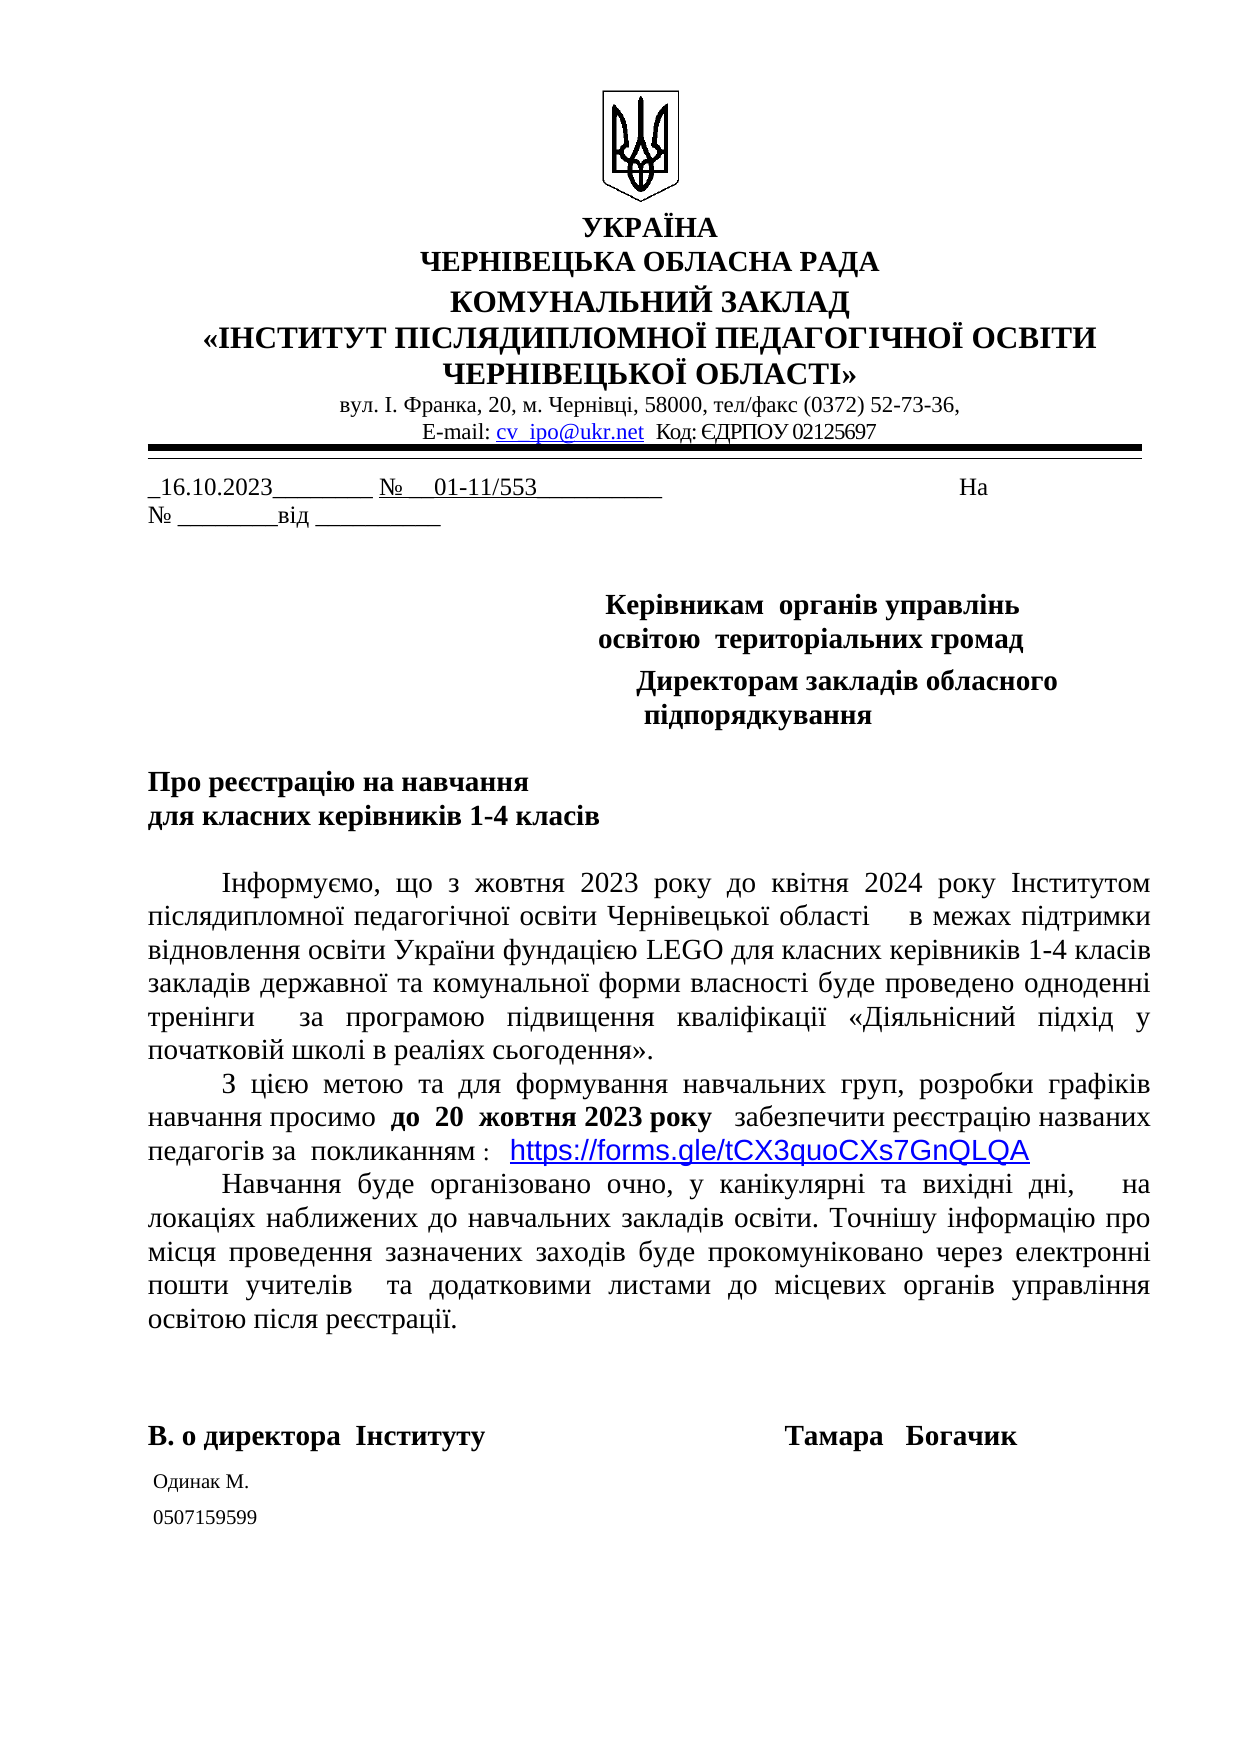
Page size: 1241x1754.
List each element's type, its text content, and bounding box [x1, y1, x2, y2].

text КОМУНАЛЬНИЙ ЗАКЛАД [148, 284, 1152, 320]
text Директорам закладів обласного [148, 663, 1152, 697]
text для класних керівників 1-4 класів [148, 798, 1152, 831]
text ЧЕРНІВЕЦЬКОЇ ОБЛАСТІ» [148, 356, 1152, 392]
text УКРАЇНА [148, 210, 1152, 244]
text Е-mail: cv_ipo@ukr.net Код: ЄДРПОУ 02125697 [148, 418, 1152, 444]
text Навчання буде організовано очно, у канікулярні та вихідні дні, на локаціях наближених до навчальних закладів освіти. Точнішу інформацію про місця проведення зазначених заходів буде прокомуніковано через електронні пошти учителів та додатковими листами до місцевих органів управління освітою після реєстрації. [148, 1167, 1152, 1334]
picture [600, 88, 681, 205]
text Про реєстрацію на навчання [148, 764, 1152, 798]
text «ІНСТИТУТ ПІСЛЯДИПЛОМНОЇ ПЕДАГОГІЧНОЇ ОСВІТИ [148, 320, 1152, 356]
text Інформуємо, що з жовтня 2023 року до квітня 2024 року Інститутом післядипломної педагогічної освіти Чернівецької області в межах підтримки відновлення освіти України фундацією LEGO для класних керівників 1-4 класів закладів державної та комунальної форми власності буде проведено одноденні тренінги за програмою підвищення кваліфікації «Діяльнісний підхід у початковій школі в реаліях сьогодення». [148, 865, 1152, 1066]
text Одинак М. [148, 1468, 1152, 1493]
table_header [148, 451, 1142, 458]
text підпорядкування [148, 697, 1152, 731]
text В. о директора Інституту Тамара Богачик [148, 1418, 1152, 1452]
text 0507159599 [148, 1504, 1152, 1529]
text вул. І. Франка, 20, м. Чернівці, 58000, тел/факс (0372) 52-73-36, [148, 392, 1152, 418]
text З цією метою та для формування навчальних груп, розробки графіків навчання просимо до 20 жовтня 2023 року забезпечити реєстрацію названих педагогів за покликанням : https://forms.gle/tCX3quoCXs7GnQLQA [148, 1066, 1152, 1167]
table_header Керівникам органів управлінь освітою територіальних громад [587, 588, 1133, 654]
text ЧЕРНІВЕЦЬКА ОБЛАСНА РАДА [148, 244, 1152, 277]
text _16.10.2023________ № __01-11/553__________ На № ________від __________ [148, 472, 1152, 529]
